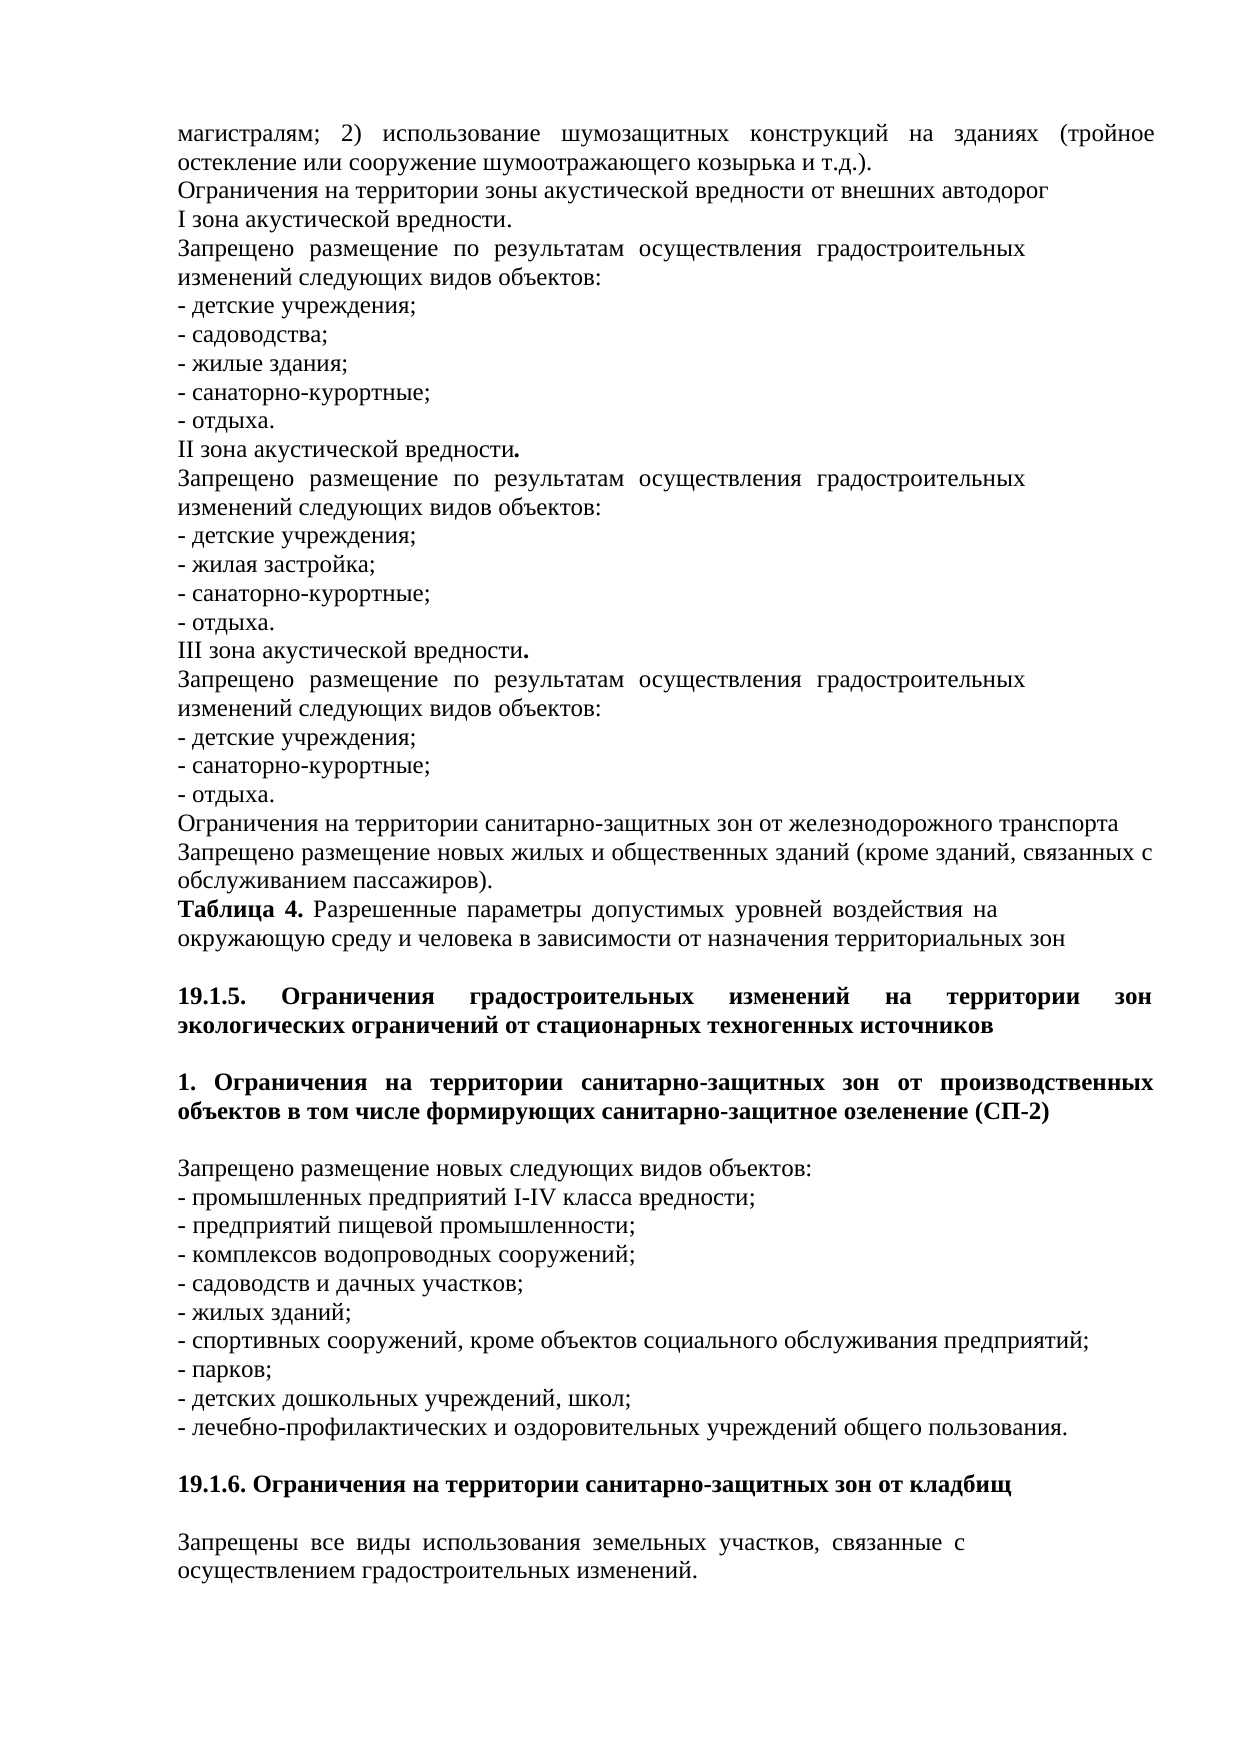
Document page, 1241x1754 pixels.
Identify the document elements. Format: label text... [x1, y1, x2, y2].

text Запрещено размещение по результатам осуществления градостроительных изменений следующих видов объектов: [177, 233, 1155, 291]
text - предприятий пищевой промышленности; - комплексов водопроводных сооружений; - садоводств и дачных участков; [177, 1210, 636, 1297]
text Запрещено размещение новых следующих видов объектов: - промышленных предприятий I-IV класса вредности; [177, 1153, 817, 1210]
text III зона акустической вредности. [177, 636, 1155, 664]
text - детские учреждения; - санаторно-курортные; - отдыха. [177, 722, 436, 808]
text Ограничения на территории зоны акустической вредности от внешних автодорог I зона акустической вредности. [177, 176, 1053, 233]
text - санаторно-курортные; - отдыха. [177, 578, 436, 636]
text - детские учреждения; - жилая застройка; [177, 521, 422, 578]
text 19.1.6. Ограничения на территории санитарно-защитных зон от кладбищ [177, 1469, 1155, 1498]
text 1. Ограничения на территории санитарно-защитных зон от производственных объектов в том числе формирующих санитарно-защитное озеленение (СП-2) [177, 1067, 1155, 1125]
text Запрещено размещение по результатам осуществления градостроительных изменений следующих видов объектов: [177, 463, 1155, 521]
text - детские учреждения; - садоводства; [177, 291, 422, 348]
text - жилые здания; [177, 348, 1155, 377]
text - спортивных сооружений, кроме объектов социального обслуживания предприятий; - парков; [177, 1325, 1093, 1383]
text II зона акустической вредности. [177, 434, 1155, 463]
text Таблица 4. Разрешенные параметры допустимых уровней воздействия на окружающую среду и человека в зависимости от назначения территориальных зон [177, 894, 1155, 952]
text - лечебно-профилактических и оздоровительных учреждений общего пользования. [177, 1412, 1155, 1440]
text 19.1.5. Ограничения градостроительных изменений на территории зон экологических ограничений от стационарных техногенных источников [177, 981, 1155, 1038]
text Запрещены все виды использования земельных участков, связанные с осуществлением градостроительных изменений. [177, 1527, 1155, 1584]
text Запрещено размещение по результатам осуществления градостроительных изменений следующих видов объектов: [177, 664, 1155, 722]
text - санаторно-курортные; - отдыха. [177, 377, 436, 434]
text Ограничения на территории санитарно-защитных зон от железнодорожного транспорта Запрещено размещение новых жилых и общественных зданий (кроме зданий, связанных с обслуживанием пассажиров). [177, 808, 1155, 894]
text - детских дошкольных учреждений, школ; [177, 1383, 1155, 1412]
text магистралям; 2) использование шумозащитных конструкций на зданиях (тройное остекление или сооружение шумоотражающего козырька и т.д.). [177, 118, 1155, 176]
text - жилых зданий; [177, 1297, 1155, 1325]
